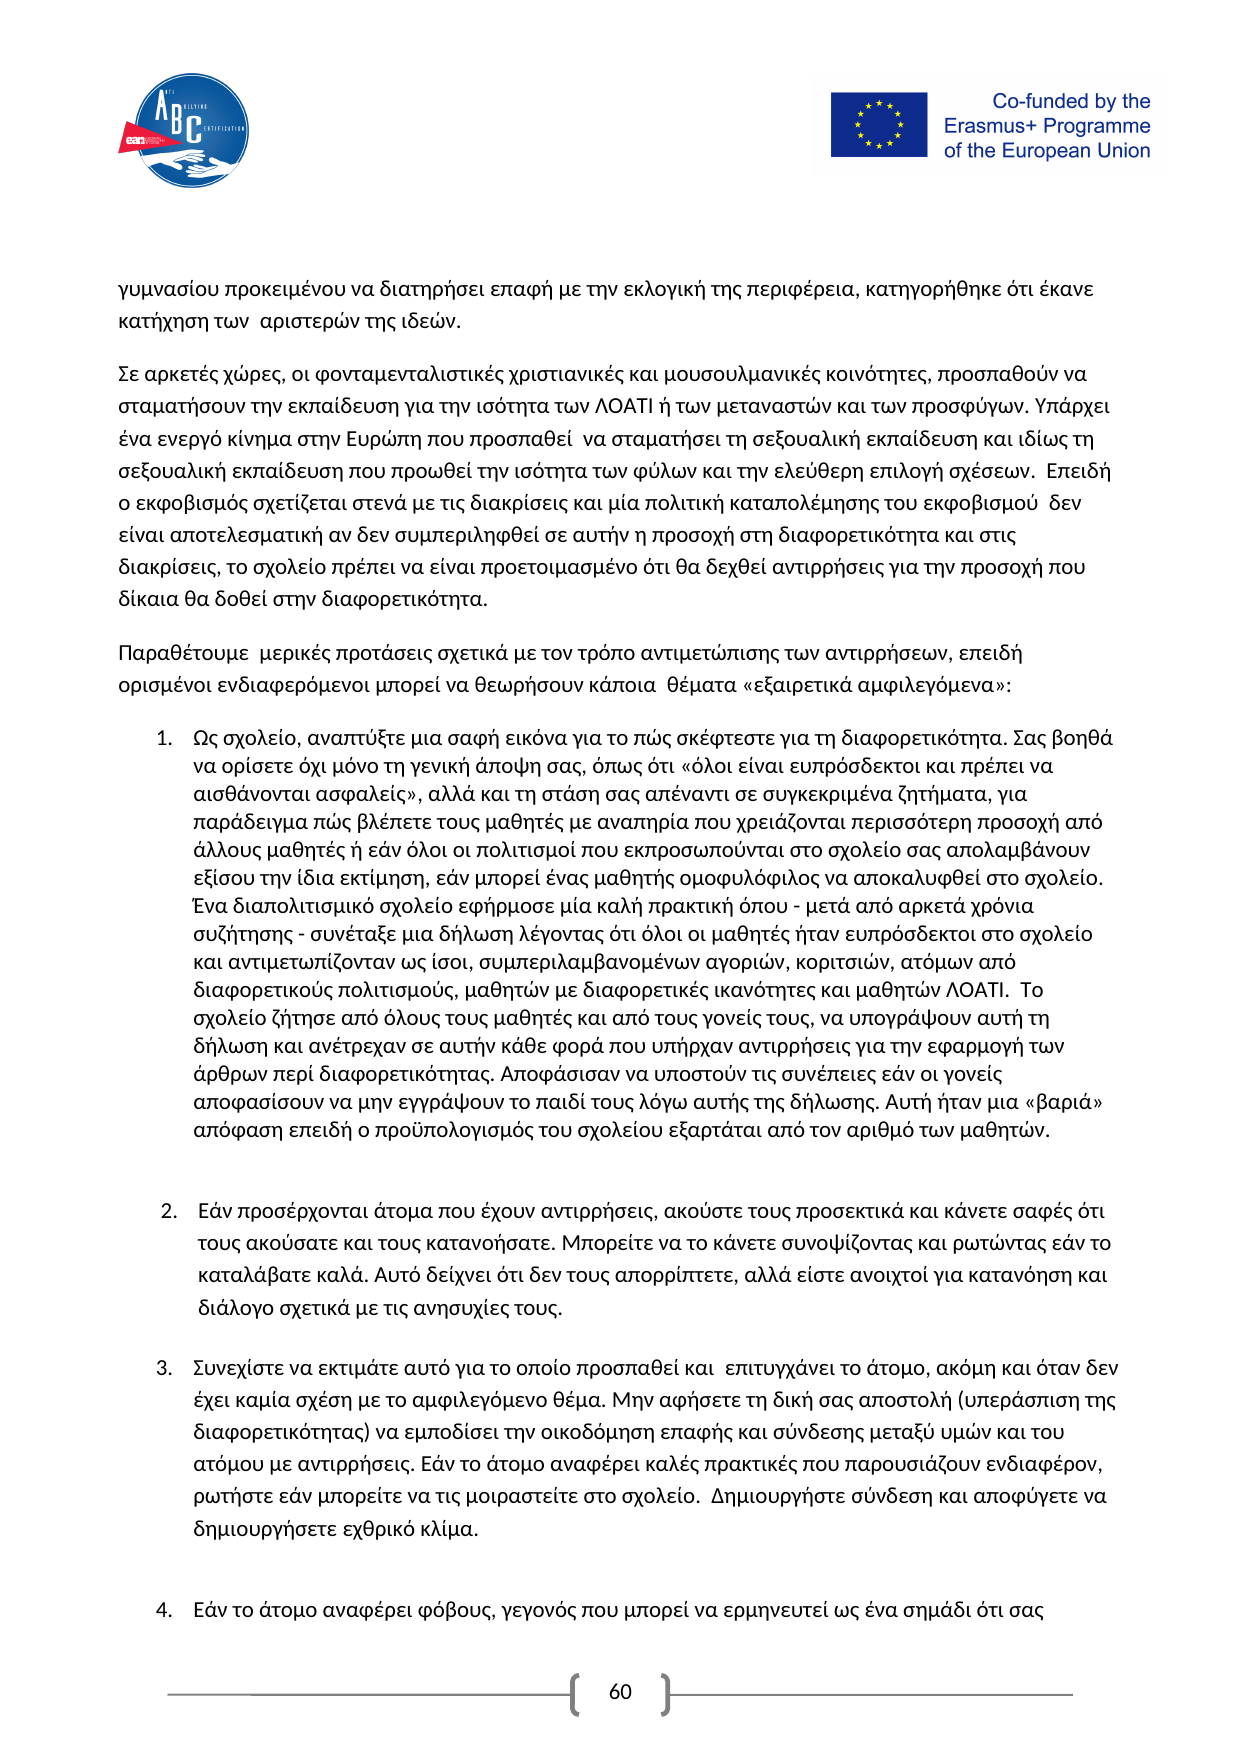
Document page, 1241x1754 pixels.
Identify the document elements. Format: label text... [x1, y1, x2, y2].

list Εάν προσέρχονται άτομα που έχουν αντιρρήσεις, ακούστε τους προσεκτικά και κάνετε σαφές ότι τους ακούσατε και τους κατανοήσατε. Μπορείτε να το κάνετε συνοψίζοντας και ρωτώντας εάν το καταλάβατε καλά. Αυτό δείχνει ότι δεν τους απορρίπτετε, αλλά είστε ανοιχτοί για κατανόηση και διάλογο σχετικά με τις ανησυχίες τους. [160, 1196, 1122, 1321]
picture [118, 73, 250, 188]
list Συνεχίστε να εκτιμάτε αυτό για το οποίο προσπαθεί και επιτυγχάνει το άτομο, ακόμη και όταν δεν έχει καμία σχέση με το αμφιλεγόμενο θέμα. Μην αφήσετε τη δική σας αποστολή (υπεράσπιση της διαφορετικότητας) να εμποδίσει την οικοδόμηση επαφής και σύνδεσης μεταξύ υμών και του ατόμου με αντιρρήσεις. Εάν το άτομο αναφέρει καλές πρακτικές που παρουσιάζουν ενδιαφέρον, ρωτήστε εάν μπορείτε να τις μοιραστείτε στο σχολείο. Δημιουργήστε σύνδεση και αποφύγετε να δημιουργήσετε εχθρικό κλίμα. [156, 1353, 1122, 1542]
picture [811, 74, 1167, 176]
text Σε αρκετές χώρες, οι φονταμενταλιστικές χριστιανικές και μουσουλμανικές κοινότητες, προσπαθούν να σταματήσουν την εκπαίδευση για την ισότητα των ΛΟΑΤΙ ή των μεταναστών και των προσφύγων. Υπάρχει ένα ενεργό κίνημα στην Ευρώπη που προσπαθεί να σταματήσει τη σεξουαλική εκπαίδευση και ιδίως τη σεξουαλική εκπαίδευση που προωθεί την ισότητα των φύλων και την ελεύθερη επιλογή σχέσεων. Επειδή ο εκφοβισμός σχετίζεται στενά με τις διακρίσεις και μία πολιτική καταπολέμησης του εκφοβισμού δεν είναι αποτελεσματική αν δεν συμπεριληφθεί σε αυτήν η προσοχή στη διαφορετικότητα και στις διακρίσεις, το σχολείο πρέπει να είναι προετοιμασμένο ότι θα δεχθεί αντιρρήσεις για την προσοχή που δίκαια θα δοθεί στην διαφορετικότητα. [118, 359, 1122, 613]
text Παραθέτουμε μερικές προτάσεις σχετικά με τον τρόπο αντιμετώπισης των αντιρρήσεων, επειδή ορισμένοι ενδιαφερόμενοι μπορεί να θεωρήσουν κάποια θέματα «εξαιρετικά αμφιλεγόμενα»: [118, 638, 1122, 698]
list Ως σχολείο, αναπτύξτε μια σαφή εικόνα για το πώς σκέφτεστε για τη διαφορετικότητα. Σας βοηθά να ορίσετε όχι μόνο τη γενική άποψη σας, όπως ότι «όλοι είναι ευπρόσδεκτοι και πρέπει να αισθάνονται ασφαλείς», αλλά και τη στάση σας απέναντι σε συγκεκριμένα ζητήματα, για παράδειγμα πώς βλέπετε τους μαθητές με αναπηρία που χρειάζονται περισσότερη προσοχή από άλλους μαθητές ή εάν όλοι οι πολιτισμοί που εκπροσωπούνται στο σχολείο σας απολαμβάνουν εξίσου την ίδια εκτίμηση, εάν μπορεί ένας μαθητής ομοφυλόφιλος να αποκαλυφθεί στο σχολείο. Ένα διαπολιτισμικό σχολείο εφήρμοσε μία καλή πρακτική όπου - μετά από αρκετά χρόνια συζήτησης - συνέταξε μια δήλωση λέγοντας ότι όλοι οι μαθητές ήταν ευπρόσδεκτοι στο σχολείο και αντιμετωπίζονταν ως ίσοι, συμπεριλαμβανομένων αγοριών, κοριτσιών, ατόμων από διαφορετικούς πολιτισμούς, μαθητών με διαφορετικές ικανότητες και μαθητών ΛΟΑΤΙ. Το σχολείο ζήτησε από όλους τους μαθητές και από τους γονείς τους, να υπογράψουν αυτή τη δήλωση και ανέτρεχαν σε αυτήν κάθε φορά που υπήρχαν αντιρρήσεις για την εφαρμογή των άρθρων περί διαφορετικότητας. Αποφάσισαν να υποστούν τις συνέπειες εάν οι γονείς αποφασίσουν να μην εγγράψουν το παιδί τους λόγω αυτής της δήλωσης. Αυτή ήταν μια «βαριά» απόφαση επειδή ο προϋπολογισμός του σχολείου εξαρτάται από τον αριθμό των μαθητών. [156, 723, 1122, 1143]
